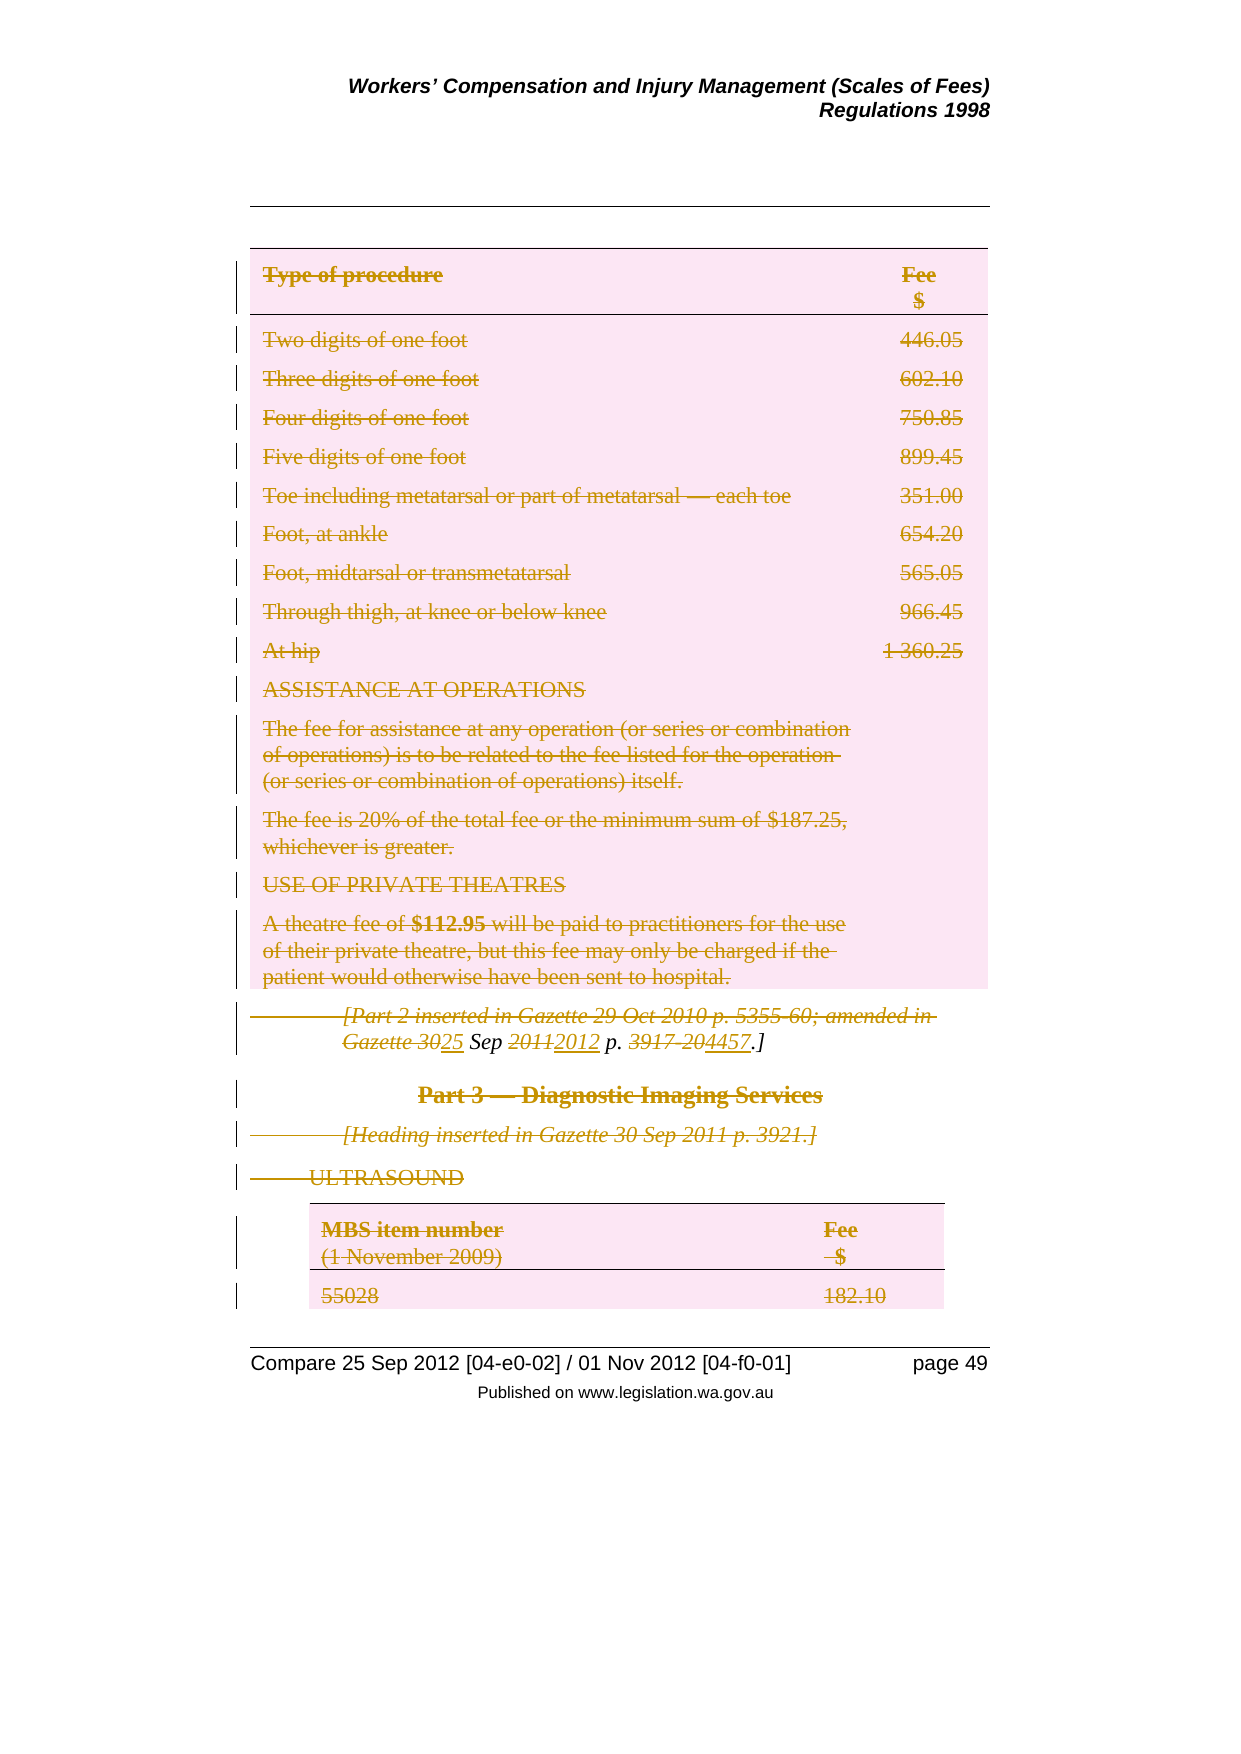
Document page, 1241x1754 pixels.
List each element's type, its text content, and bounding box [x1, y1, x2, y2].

subtitle Sep p. .] [250, 1002, 990, 1055]
